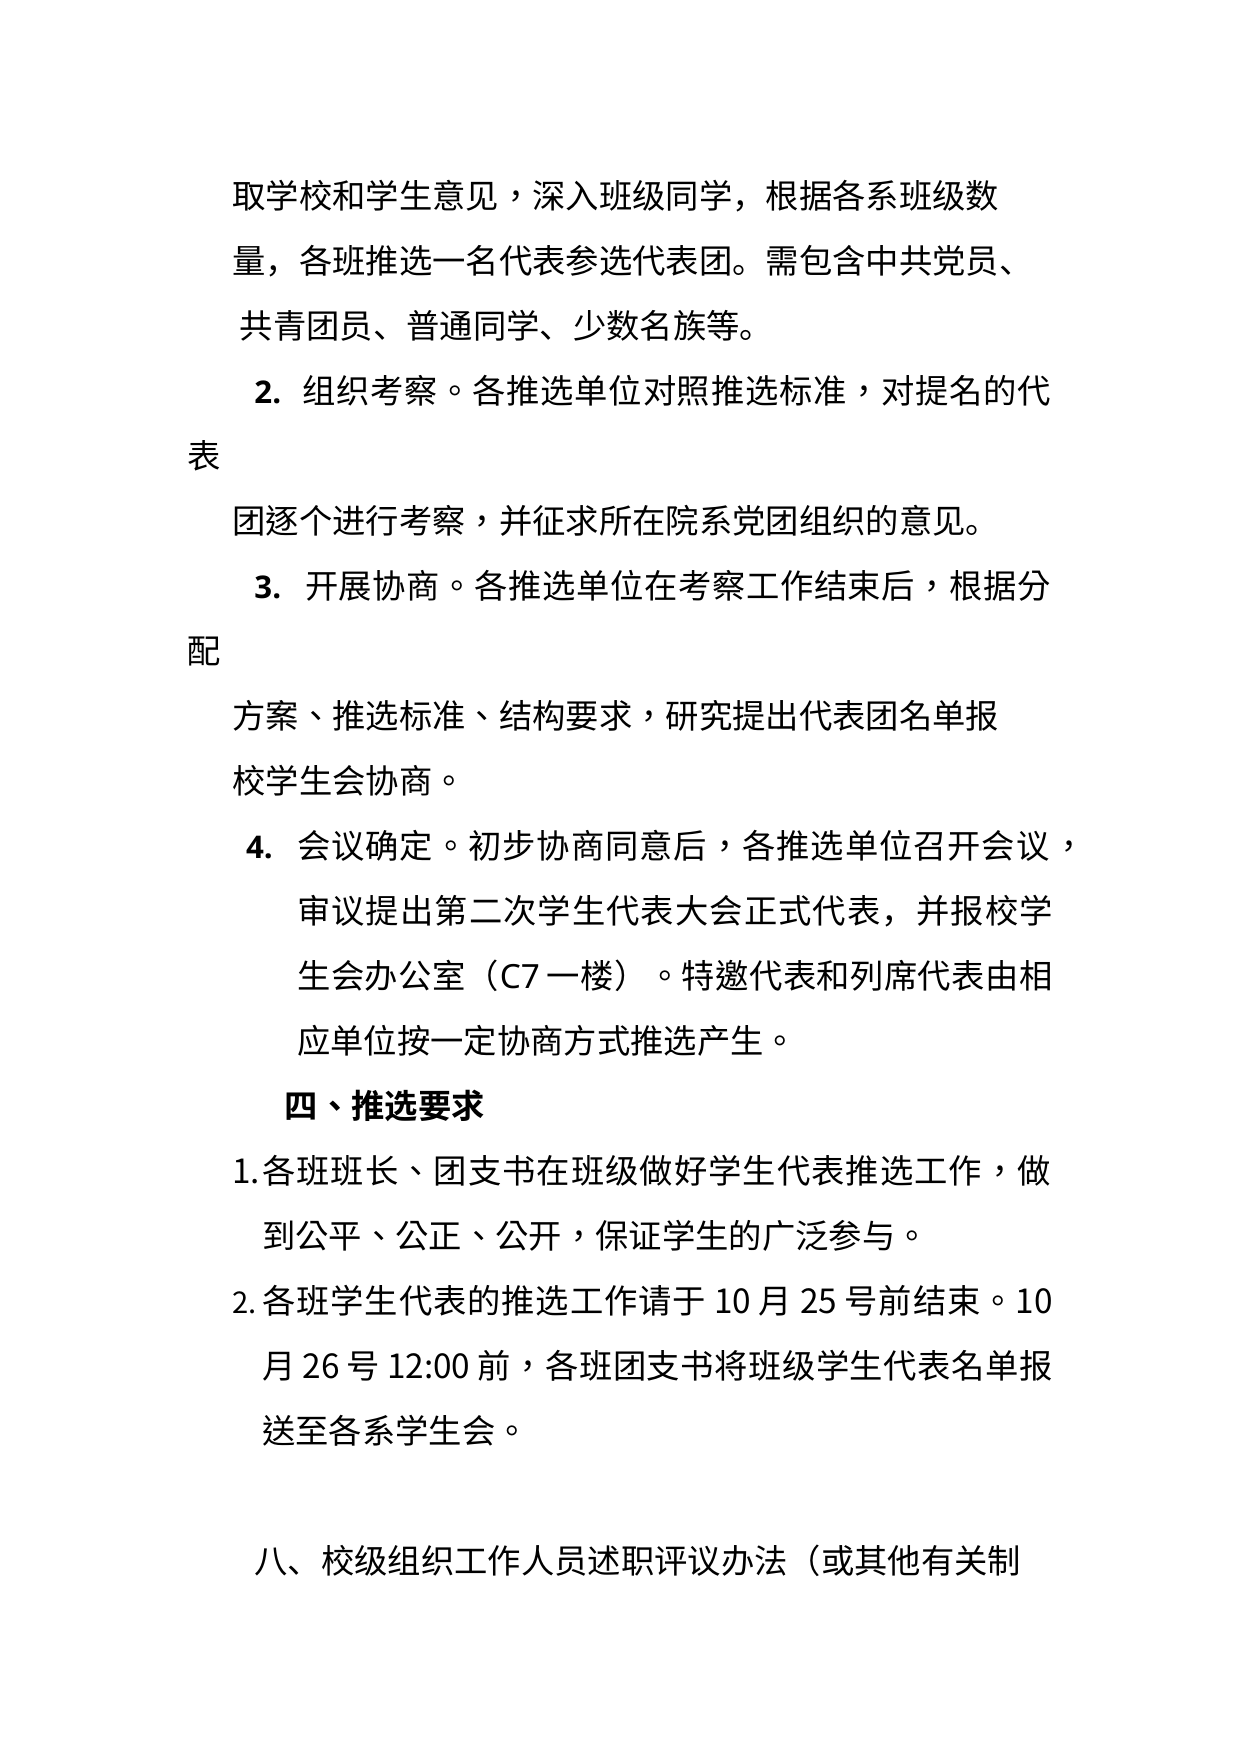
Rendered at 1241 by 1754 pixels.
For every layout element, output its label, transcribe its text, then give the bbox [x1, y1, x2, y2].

list 各班学生代表的推选工作请于10月25号前结束。10月26号12:00前，各班团支书将班级学生代表名单报送至各系学生会。 [232, 1267, 1053, 1462]
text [187, 1527, 1053, 1592]
list 会议确定。初步协商同意后，各推选单位召开会议，审议提出第二次学生代表大会正式代表，并报校学生会办公室（C7一楼）。特邀代表和列席代表由相应单位按一定协商方式推选产生。 [246, 812, 1053, 1072]
list 开展协商。各推选单位在考察工作结束后，根据分配 方案、推选标准、结构要求，研究提出代表团名单报 校学生会协商。 [187, 552, 1053, 812]
list 各班班长、团支书在班级做好学生代表推选工作，做到公平、公正、公开，保证学生的广泛参与。 [232, 1137, 1053, 1267]
text 四、推选要求 [187, 1072, 1053, 1137]
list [187, 162, 1053, 357]
list 组织考察。各推选单位对照推选标准，对提名的代表 团逐个进行考察，并征求所在院系党团组织的意见。 [187, 357, 1053, 552]
